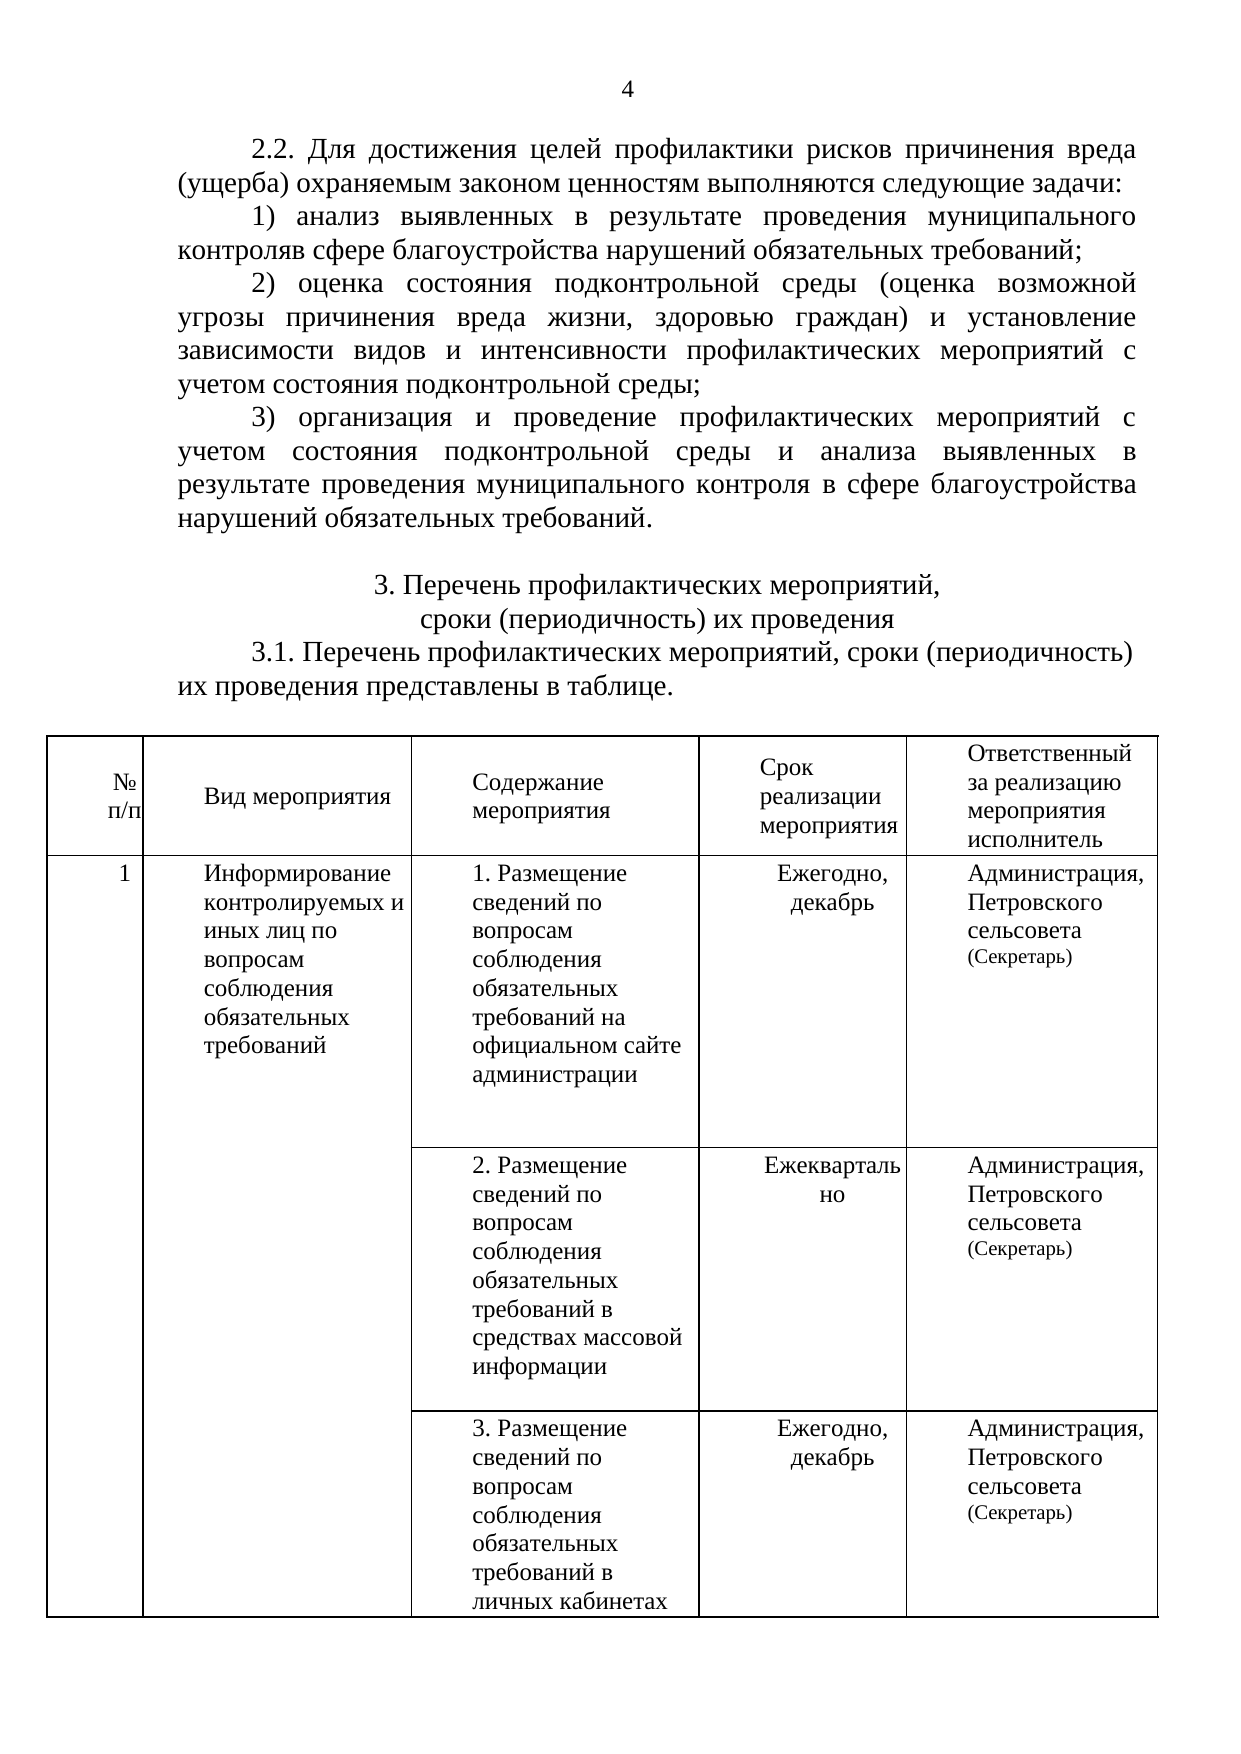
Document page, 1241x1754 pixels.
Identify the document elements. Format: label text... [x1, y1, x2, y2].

table_cell Ежегодно, декабрь [700, 1412, 906, 1616]
text 1) анализ выявленных в результате проведения муниципального контроляв сфере благоустройства нарушений обязательных требований; [177, 198, 1137, 265]
text 3. Перечень профилактических мероприятий, [177, 567, 1137, 601]
text сроки (периодичность) их проведения [177, 601, 1137, 634]
text 2) оценка состояния подконтрольной среды (оценка возможной угрозы причинения вреда жизни, здоровью граждан) и установление зависимости видов и интенсивности профилактических мероприятий с учетом состояния подконтрольной среды; [177, 265, 1137, 399]
table_header Ответственный за реализацию мероприятия исполнитель [907, 737, 1157, 855]
table_cell Ежеквартально [700, 1148, 906, 1410]
table_header Вид мероприятия [144, 737, 411, 855]
table_header Срок реализации мероприятия [700, 737, 906, 855]
table_cell Администрация, Петровского сельсовета (Секретарь) [907, 1148, 1157, 1410]
table_cell 2. Размещение сведений по вопросам соблюдения обязательных требований в средствах массовой информации [412, 1148, 698, 1410]
table_header № п/п [48, 737, 142, 855]
table_header Содержание мероприятия [412, 737, 698, 855]
table_cell Ежегодно, декабрь [700, 856, 906, 1147]
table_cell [907, 1412, 1157, 1616]
table_cell 1 [48, 856, 142, 1616]
text 3) организация и проведение профилактических мероприятий с учетом состояния подконтрольной среды и анализа выявленных в результате проведения муниципального контроля в сфере благоустройства нарушений обязательных требований. [177, 399, 1137, 534]
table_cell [412, 1412, 698, 1616]
table_cell Администрация, Петровского сельсовета (Секретарь) [907, 856, 1157, 1147]
text 2.2. Для достижения целей профилактики рисков причинения вреда (ущерба) охраняемым законом ценностям выполняются следующие задачи: [177, 131, 1137, 198]
text 3.1. Перечень профилактических мероприятий, сроки (периодичность) их проведения представлены в таблице. [177, 634, 1137, 701]
table_cell 1. Размещение сведений по вопросам соблюдения обязательных требований на официальном сайте администрации [412, 856, 698, 1147]
table_cell Информирование контролируемых и иных лиц по вопросам соблюдения обязательных требований [144, 856, 411, 1616]
